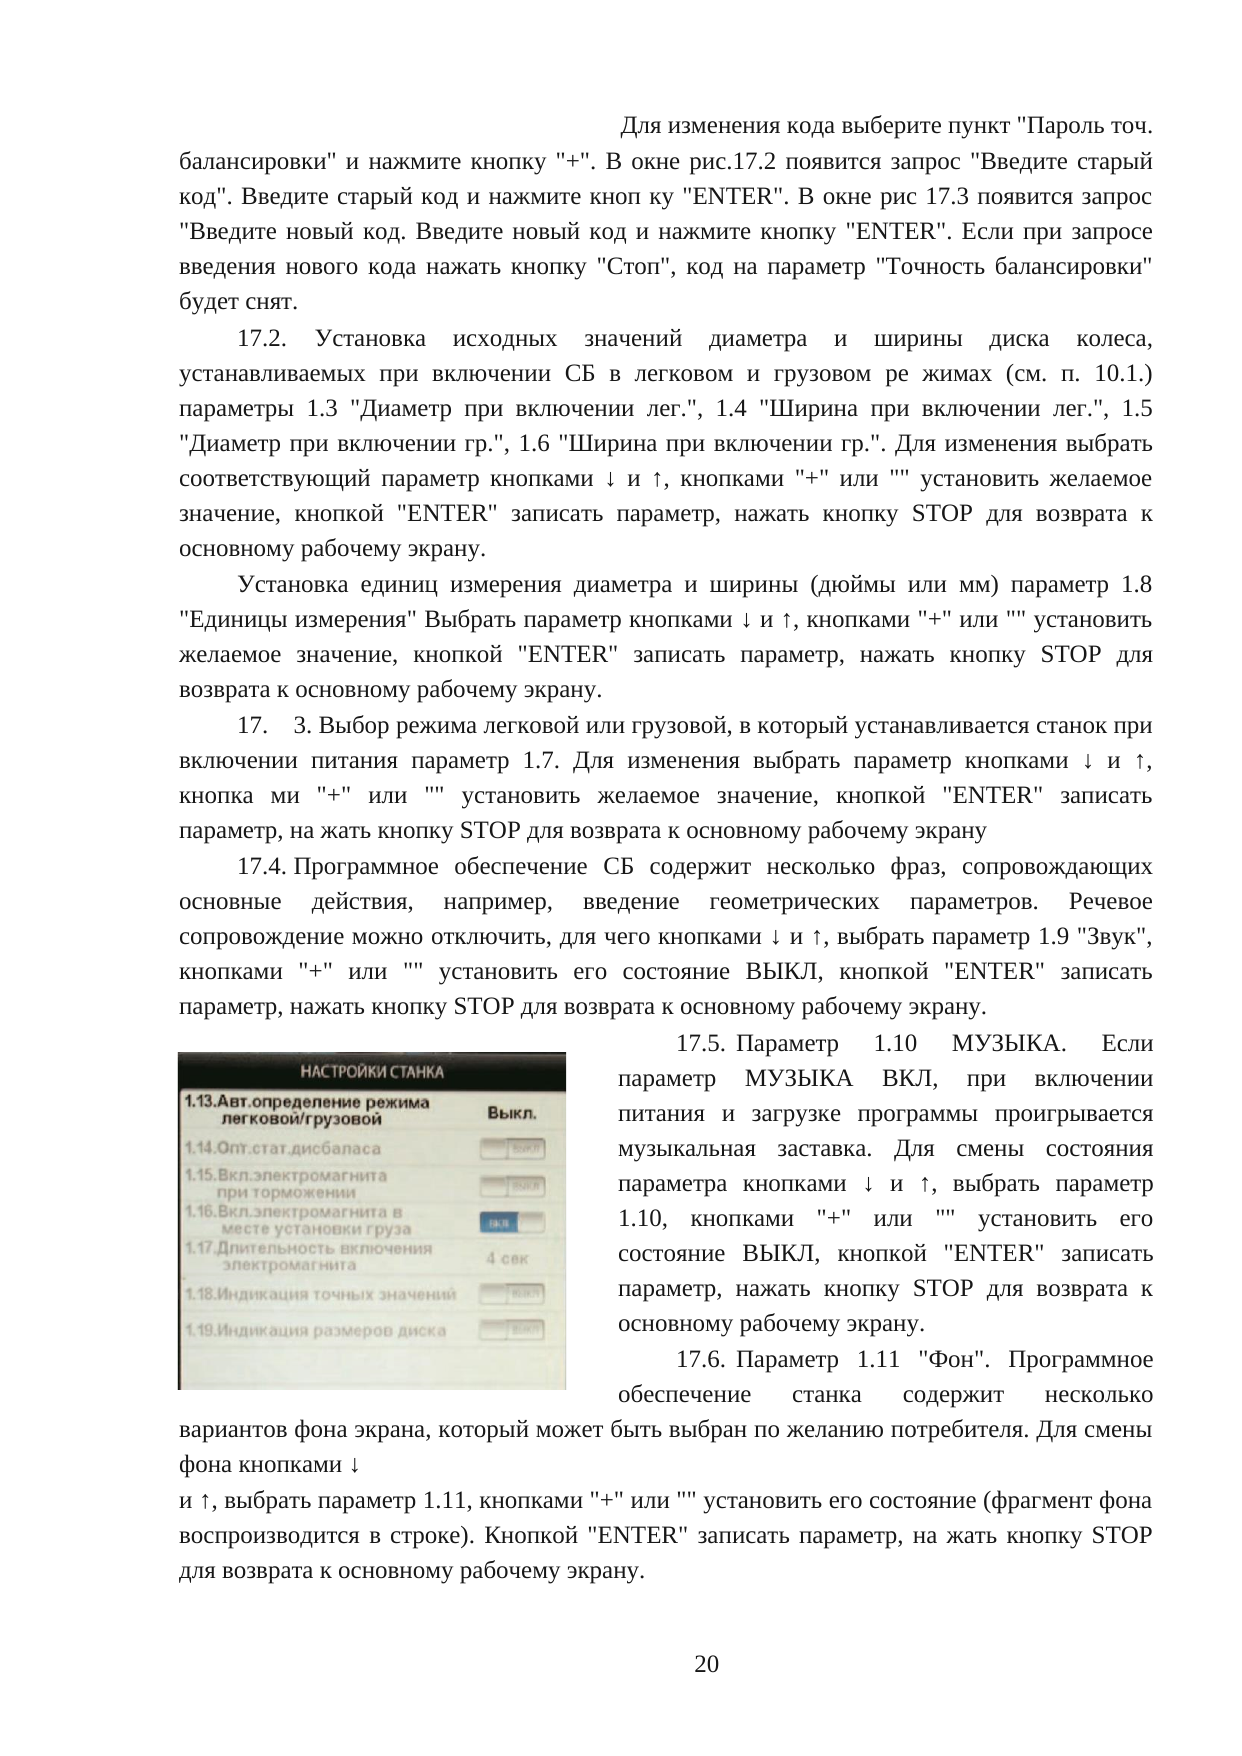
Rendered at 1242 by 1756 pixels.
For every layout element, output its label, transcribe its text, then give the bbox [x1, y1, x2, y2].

text балансировки" и нажмите кнопку "+". В окне рис.17.2 появится запрос "Введите старый код". Введите старый код и нажмите кноп ку "ENTER". В окне рис 17.3 появится запрос "Введите новый код. Введите новый код и нажмите кнопку "ENTER". Если при запросе введения нового кода нажать кнопку "Стоп", код на параметр "Точность балансировки" будет снят. [179, 146, 1154, 315]
list Программное обеспечение СБ содержит несколько фраз, сопровождающих основные действия, например, введение геометрических параметров. Речевое сопровождение можно отключить, для чего кнопками ↓ и ↑, выбрать параметр 1.9 "Звук", кнопками "+" или "" установить его состояние ВЫКЛ, кнопкой "ENTER" записать параметр, нажать кнопку STOP для возврата к основному рабочему экрану. [179, 851, 1154, 1020]
text Установка единиц измерения диаметра и ширины (дюймы или мм) параметр 1.8 "Единицы измерения" Выбрать параметр кнопками ↓ и ↑, кнопками "+" или "" установить желаемое значение, кнопкой "ENTER" записать параметр, нажать кнопку STOP для возврата к основному рабочему экрану. [179, 569, 1154, 703]
list Параметр 1.11 "Фон". Программное обеспечение станка содержит несколько вариантов фона экрана, который может быть выбран по желанию потребителя. Для смены фона кнопками ↓ [179, 1344, 1154, 1478]
list 3. Выбор режима легковой или грузовой, в который устанавливается станок при включении питания параметр 1.7. Для изменения выбрать параметр кнопками ↓ и ↑, кнопка ми "+" или "" установить желаемое значение, кнопкой "ENTER" записать параметр, на жать кнопку STOP для возврата к основному рабочему экрану [179, 710, 1154, 844]
text и ↑, выбрать параметр 1.11, кнопками "+" или "" установить его состояние (фрагмент фона воспроизводится в строке). Кнопкой "ENTER" записать параметр, на жать кнопку STOP для возврата к основному рабочему экрану. [179, 1485, 1154, 1584]
text 17.2. Установка исходных значений диаметра и ширины диска колеса, устанавливаемых при включении СБ в легковом и грузовом ре жимах (см. п. 10.1.) параметры 1.3 "Диаметр при включении лег.", 1.4 "Ширина при включении лег.", 1.5 "Диаметр при включении гр.", 1.6 "Ширина при включении гр.". Для изменения выбрать соответствующий параметр кнопками ↓ и ↑, кнопками "+" или "" установить желаемое значение, кнопкой "ENTER" записать параметр, нажать кнопку STOP для возврата к основному рабочему экрану. [179, 323, 1154, 561]
text Для изменения кода выберите пункт "Пароль точ. [193, 110, 1153, 139]
picture [177, 1052, 567, 1390]
